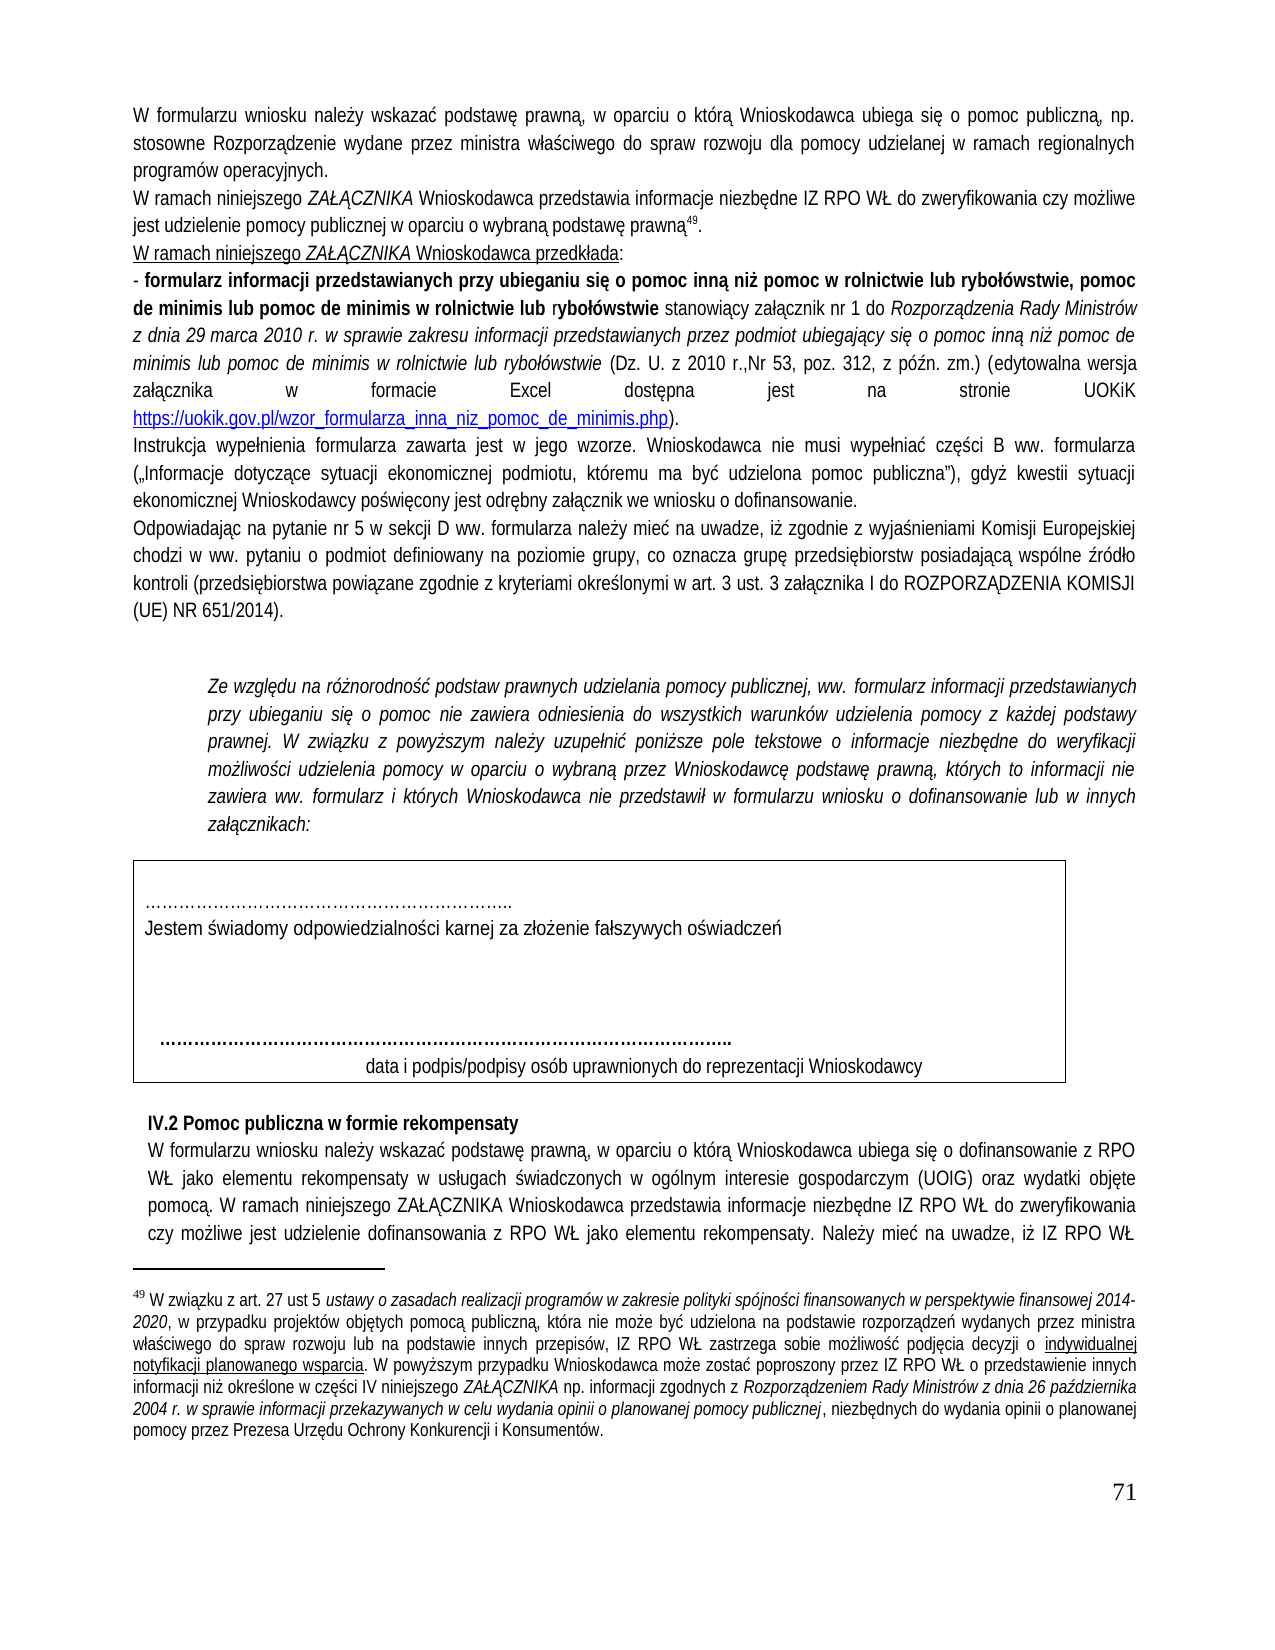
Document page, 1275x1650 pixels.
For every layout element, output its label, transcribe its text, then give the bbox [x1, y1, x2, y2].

text Instrukcja wypełnienia formularza zawarta jest w jego wzorze. Wnioskodawca nie musi wypełniać części B ww. formularza („Informacje dotyczące sytuacji ekonomicznej podmiotu, któremu ma być udzielona pomoc publiczna”), gdyż kwestii sytuacji ekonomicznej Wnioskodawcy poświęcony jest odrębny załącznik we wniosku o dofinansowanie. [133, 433, 1137, 512]
table_header ……………………………………………………….. Jestem świadomy odpowiedzialności karnej za złożenie fałszywych oświadczeń ……………………………………………………………………………………….. data i podpis/podpisy osób uprawnionych do reprezentacji Wnioskodawcy [134, 861, 1065, 1082]
text W ramach niniejszego ZAŁĄCZNIKA Wnioskodawca przedstawia informacje niezbędne IZ RPO WŁ do zweryfikowania czy możliwe jest udzielenie pomocy publicznej w oparciu o wybraną podstawę prawną. [133, 186, 1137, 237]
text W formularzu wniosku należy wskazać podstawę prawną, w oparciu o którą Wnioskodawca ubiega się o pomoc publiczną, np. stosowne Rozporządzenie wydane przez ministra właściwego do spraw rozwoju dla pomocy udzielanej w ramach regionalnych programów operacyjnych. [133, 103, 1137, 182]
text IV.2 Pomoc publiczna w formie rekompensaty [148, 1110, 1137, 1134]
text W ramach niniejszego ZAŁĄCZNIKA Wnioskodawca przedkłada: [133, 241, 1137, 265]
text Odpowiadając na pytanie nr 5 w sekcji D ww. formularza należy mieć na uwadze, iż zgodnie z wyjaśnieniami Komisji Europejskiej chodzi w ww. pytaniu o podmiot definiowany na poziomie grupy, co oznacza grupę przedsiębiorstw posiadającą wspólne źródło kontroli (przedsiębiorstwa powiązane zgodnie z kryteriami określonymi w art. 3 ust. 3 załącznika I do ROZPORZĄDZENIA KOMISJI (UE) NR 651/2014). [133, 516, 1137, 622]
text - formularz informacji przedstawianych przy ubieganiu się o pomoc inną niż pomoc w rolnictwie lub rybołówstwie, pomoc de minimis lub pomoc de minimis w rolnictwie lub rybołówstwie stanowiący załącznik nr 1 do Rozporządzenia Rady Ministrów z dnia 29 marca 2010 r. w sprawie zakresu informacji przedstawianych przez podmiot ubiegający się o pomoc inną niż pomoc de minimis lub pomoc de minimis w rolnictwie lub rybołówstwie (Dz. U. z 2010 r.,Nr 53, poz. 312, z późn. zm.) (edytowalna wersja załącznika w formacie Excel dostępna jest na stronie UOKiK https://uokik.gov.pl/wzor_formularza_inna_niz_pomoc_de_minimis.php). [133, 268, 1137, 430]
text Ze względu na różnorodność podstaw prawnych udzielania pomocy publicznej, ww. formularz informacji przedstawianych przy ubieganiu się o pomoc nie zawiera odniesienia do wszystkich warunków udzielenia pomocy z każdej podstawy prawnej. W związku z powyższym należy uzupełnić poniższe pole tekstowe o informacje niezbędne do weryfikacji możliwości udzielenia pomocy w oparciu o wybraną przez Wnioskodawcę podstawę prawną, których to informacji nie zawiera ww. formularz i których Wnioskodawca nie przedstawił w formularzu wniosku o dofinansowanie lub w innych załącznikach: [208, 674, 1137, 836]
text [148, 1138, 1137, 1244]
